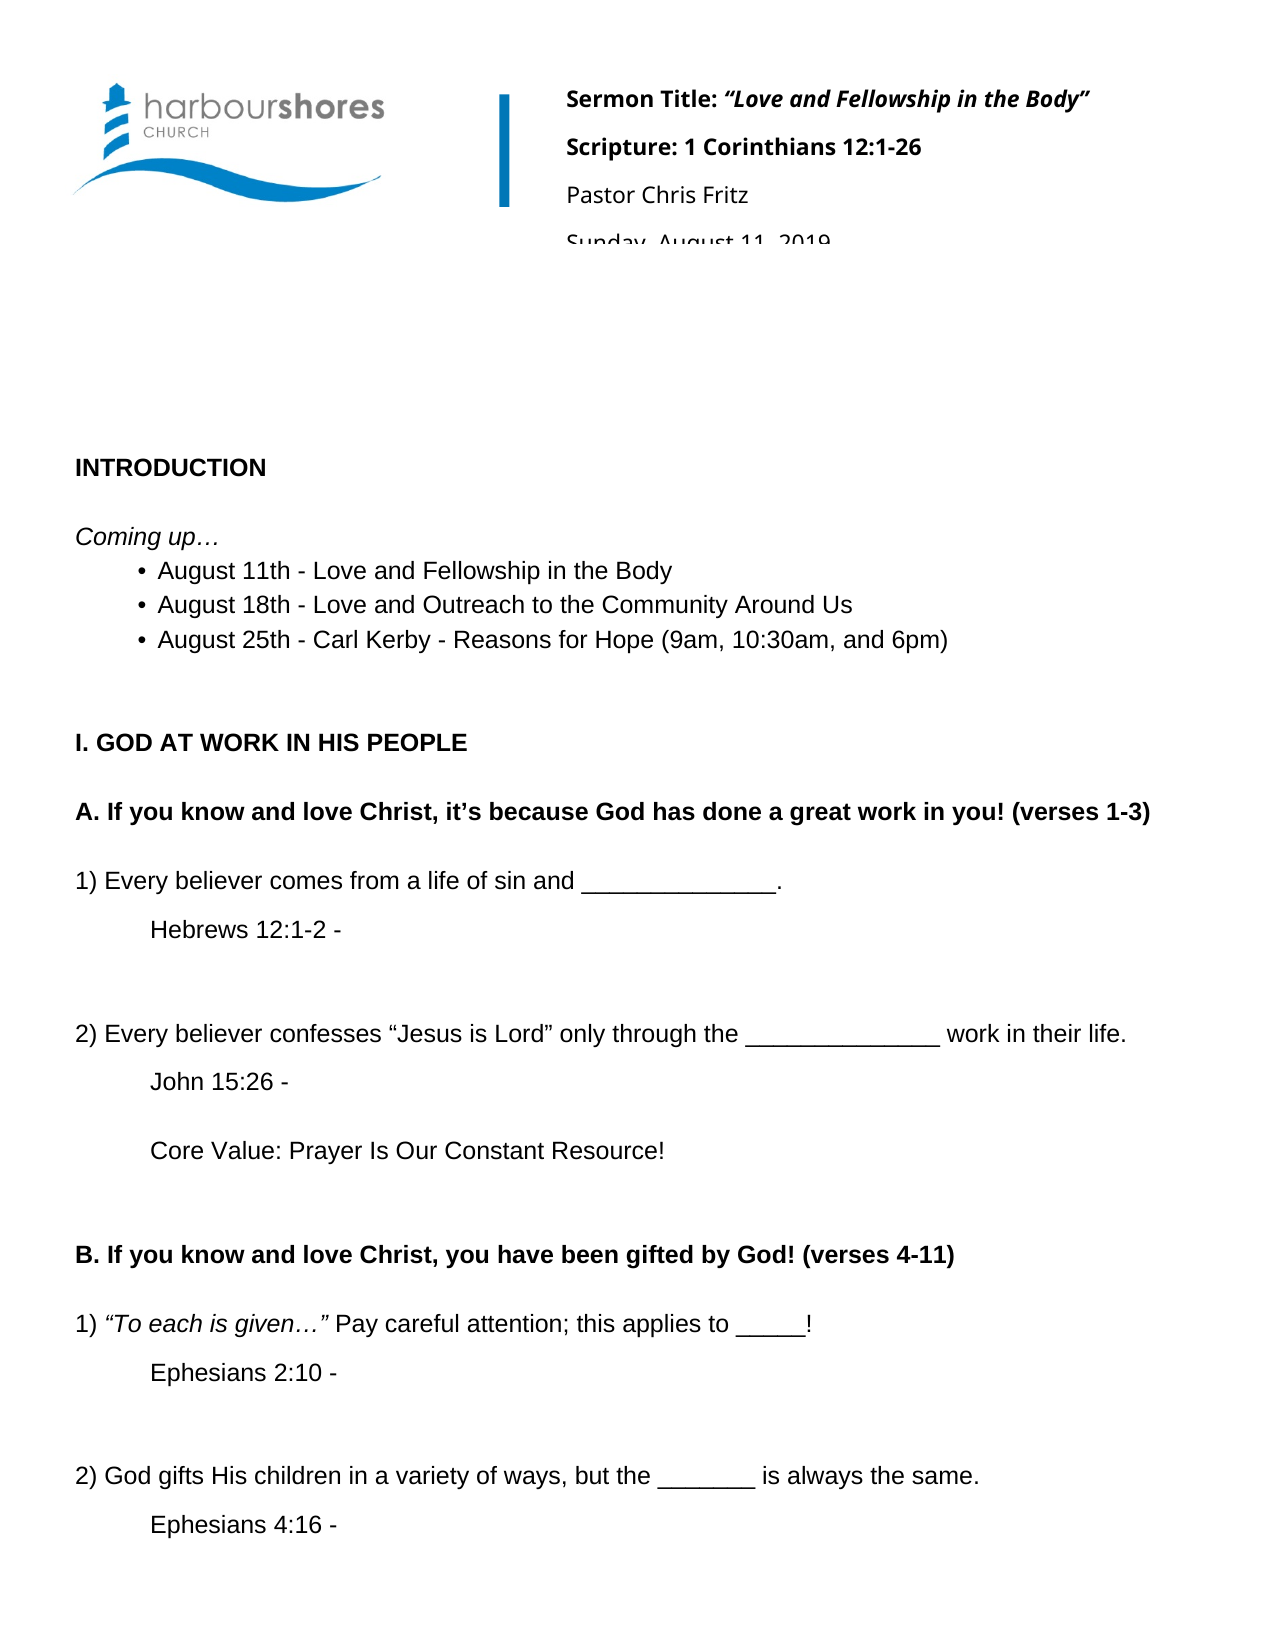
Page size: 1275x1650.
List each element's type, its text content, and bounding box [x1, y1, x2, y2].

text Ephesians 4:16 - [75, 1510, 1200, 1539]
text A. If you know and love Christ, it’s because God has done a great work in you! (verses 1-3) [75, 797, 1200, 826]
text B. If you know and love Christ, you have been gifted by God! (verses 4-11) [75, 1240, 1200, 1268]
text Core Value: Prayer Is Our Constant Resource! [75, 1136, 1200, 1165]
text INTRODUCTION [75, 452, 1200, 481]
text Hebrews 12:1-2 - [75, 915, 1200, 944]
text 1) “To each is given…” Pay careful attention; this applies to _____! [75, 1309, 1200, 1337]
list August 11th - Love and Fellowship in the Body [137, 556, 1200, 585]
text 1) Every believer comes from a life of sin and ______________. [75, 866, 1200, 895]
list August 18th - Love and Outreach to the Community Around Us [137, 590, 1200, 619]
picture [64, 74, 403, 207]
list August 25th - Carl Kerby - Reasons for Hope (9am, 10:30am, and 6pm) [137, 625, 1200, 654]
text Coming up… [75, 521, 1200, 550]
text John 15:26 - [75, 1067, 1200, 1096]
text 2) God gifts His children in a variety of ways, but the _______ is always the same. [75, 1461, 1200, 1490]
text 2) Every believer confesses “Jesus is Lord” only through the ______________ work in their life. [75, 1018, 1200, 1047]
text I. GOD AT WORK IN HIS PEOPLE [75, 728, 1200, 757]
text Ephesians 2:10 - [75, 1358, 1200, 1386]
